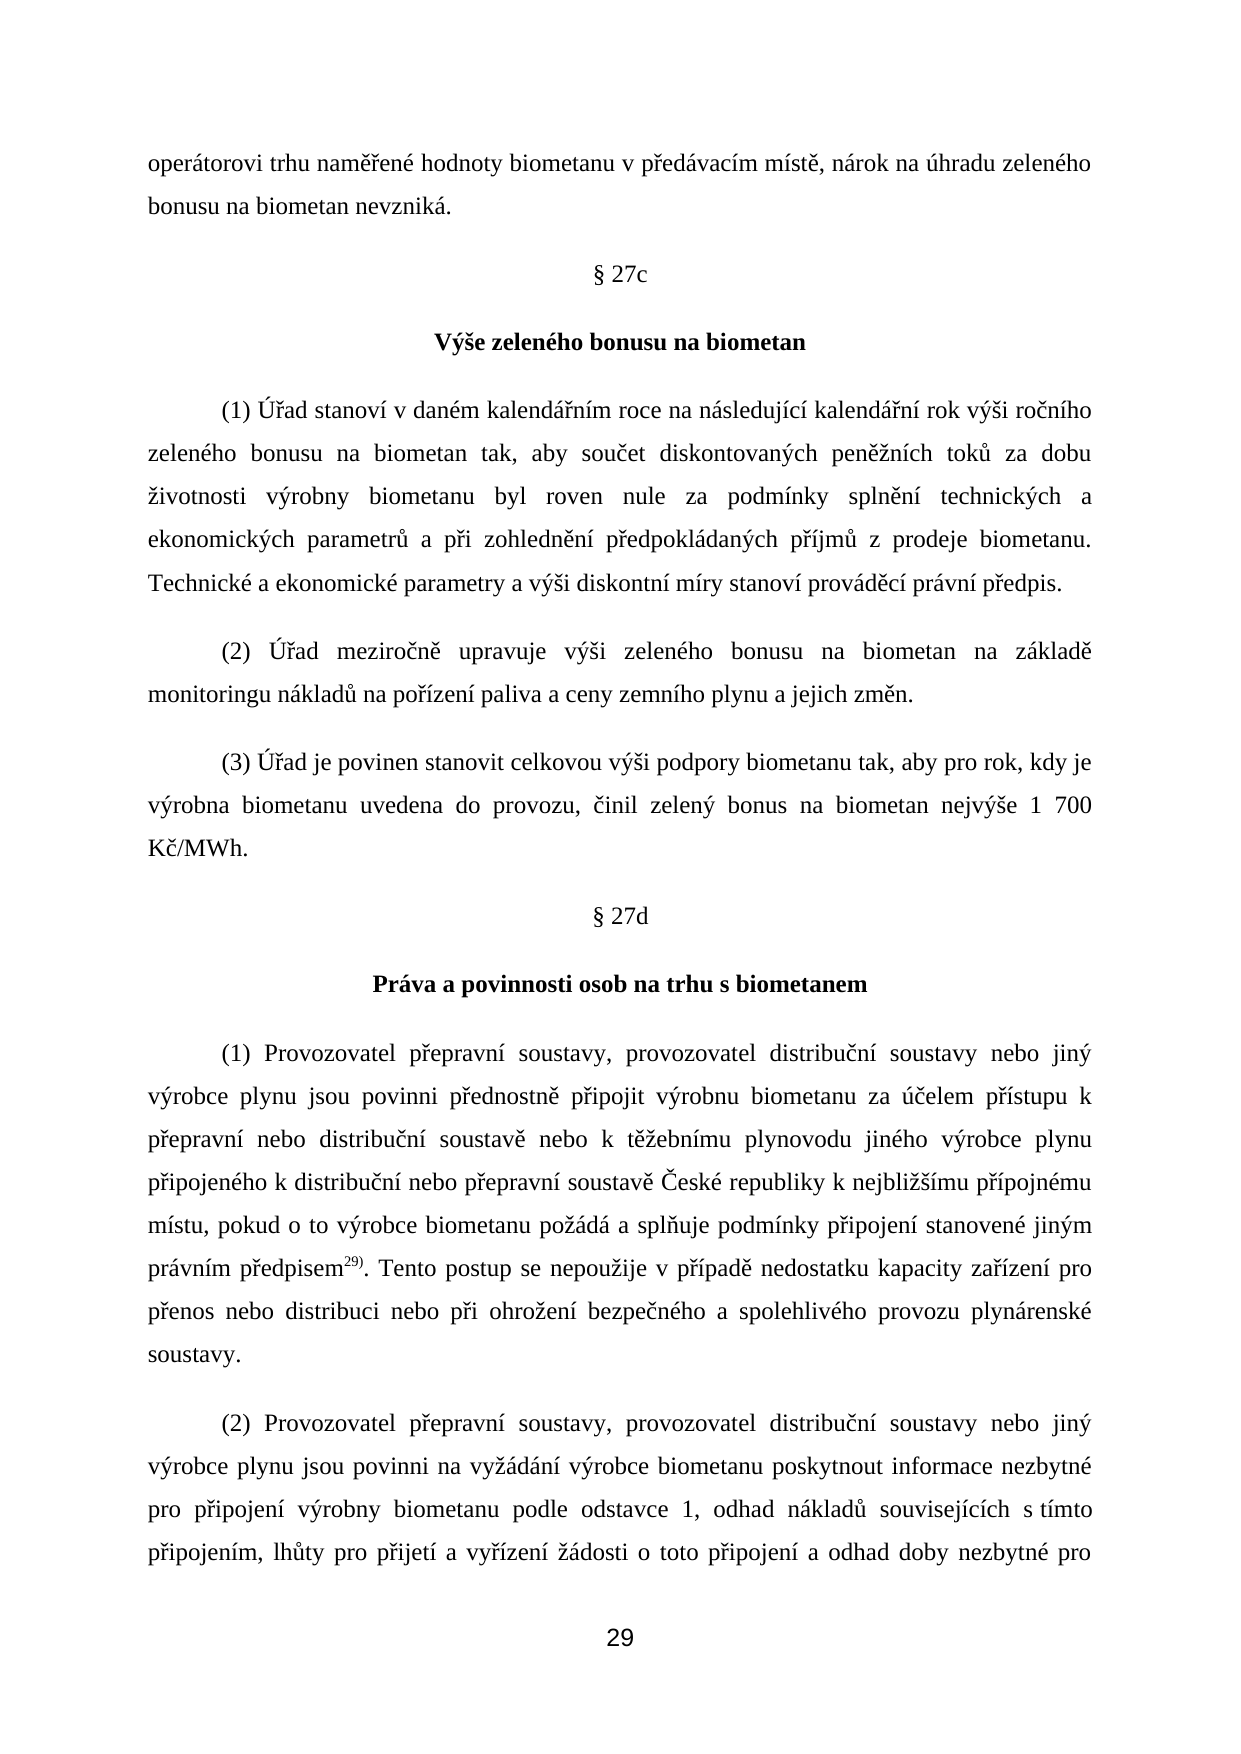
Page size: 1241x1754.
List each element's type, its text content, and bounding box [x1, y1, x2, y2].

text (1) Úřad stanoví v daném kalendářním roce na následující kalendářní rok výši ročního zeleného bonusu na biometan tak, aby součet diskontovaných peněžních toků za dobu životnosti výrobny biometanu byl roven nule za podmínky splnění technických a ekonomických parametrů a při zohlednění předpokládaných příjmů z prodeje biometanu. Technické a ekonomické parametry a výši diskontní míry stanoví prováděcí právní předpis. [148, 395, 1093, 596]
text (2) Úřad meziročně upravuje výši zeleného bonusu na biometan na základě monitoringu nákladů na pořízení paliva a ceny zemního plynu a jejich změn. [148, 636, 1093, 708]
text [148, 1408, 1093, 1566]
text § 27d [148, 901, 1093, 930]
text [148, 148, 1093, 219]
text Výše zeleného bonusu na biometan [148, 327, 1093, 356]
text (3) Úřad je povinen stanovit celkovou výši podpory biometanu tak, aby pro rok, kdy je výrobna biometanu uvedena do provozu, činil zelený bonus na biometan nejvýše 1 700 Kč/MWh. [148, 747, 1093, 862]
text (1) Provozovatel přepravní soustavy, provozovatel distribuční soustavy nebo jiný výrobce plynu jsou povinni přednostně připojit výrobnu biometanu za účelem přístupu k přepravní nebo distribuční soustavě nebo k těžebnímu plynovodu jiného výrobce plynu připojeného k distribuční nebo přepravní soustavě České republiky k nejbližšímu přípojnému místu, pokud o to výrobce biometanu požádá a splňuje podmínky připojení stanovené jiným právním předpisem29). Tento postup se nepoužije v případě nedostatku kapacity zařízení pro přenos nebo distribuci nebo při ohrožení bezpečného a spolehlivého provozu plynárenské soustavy. [148, 1038, 1093, 1368]
text Práva a povinnosti osob na trhu s biometanem [148, 969, 1093, 998]
text § 27c [148, 259, 1093, 288]
